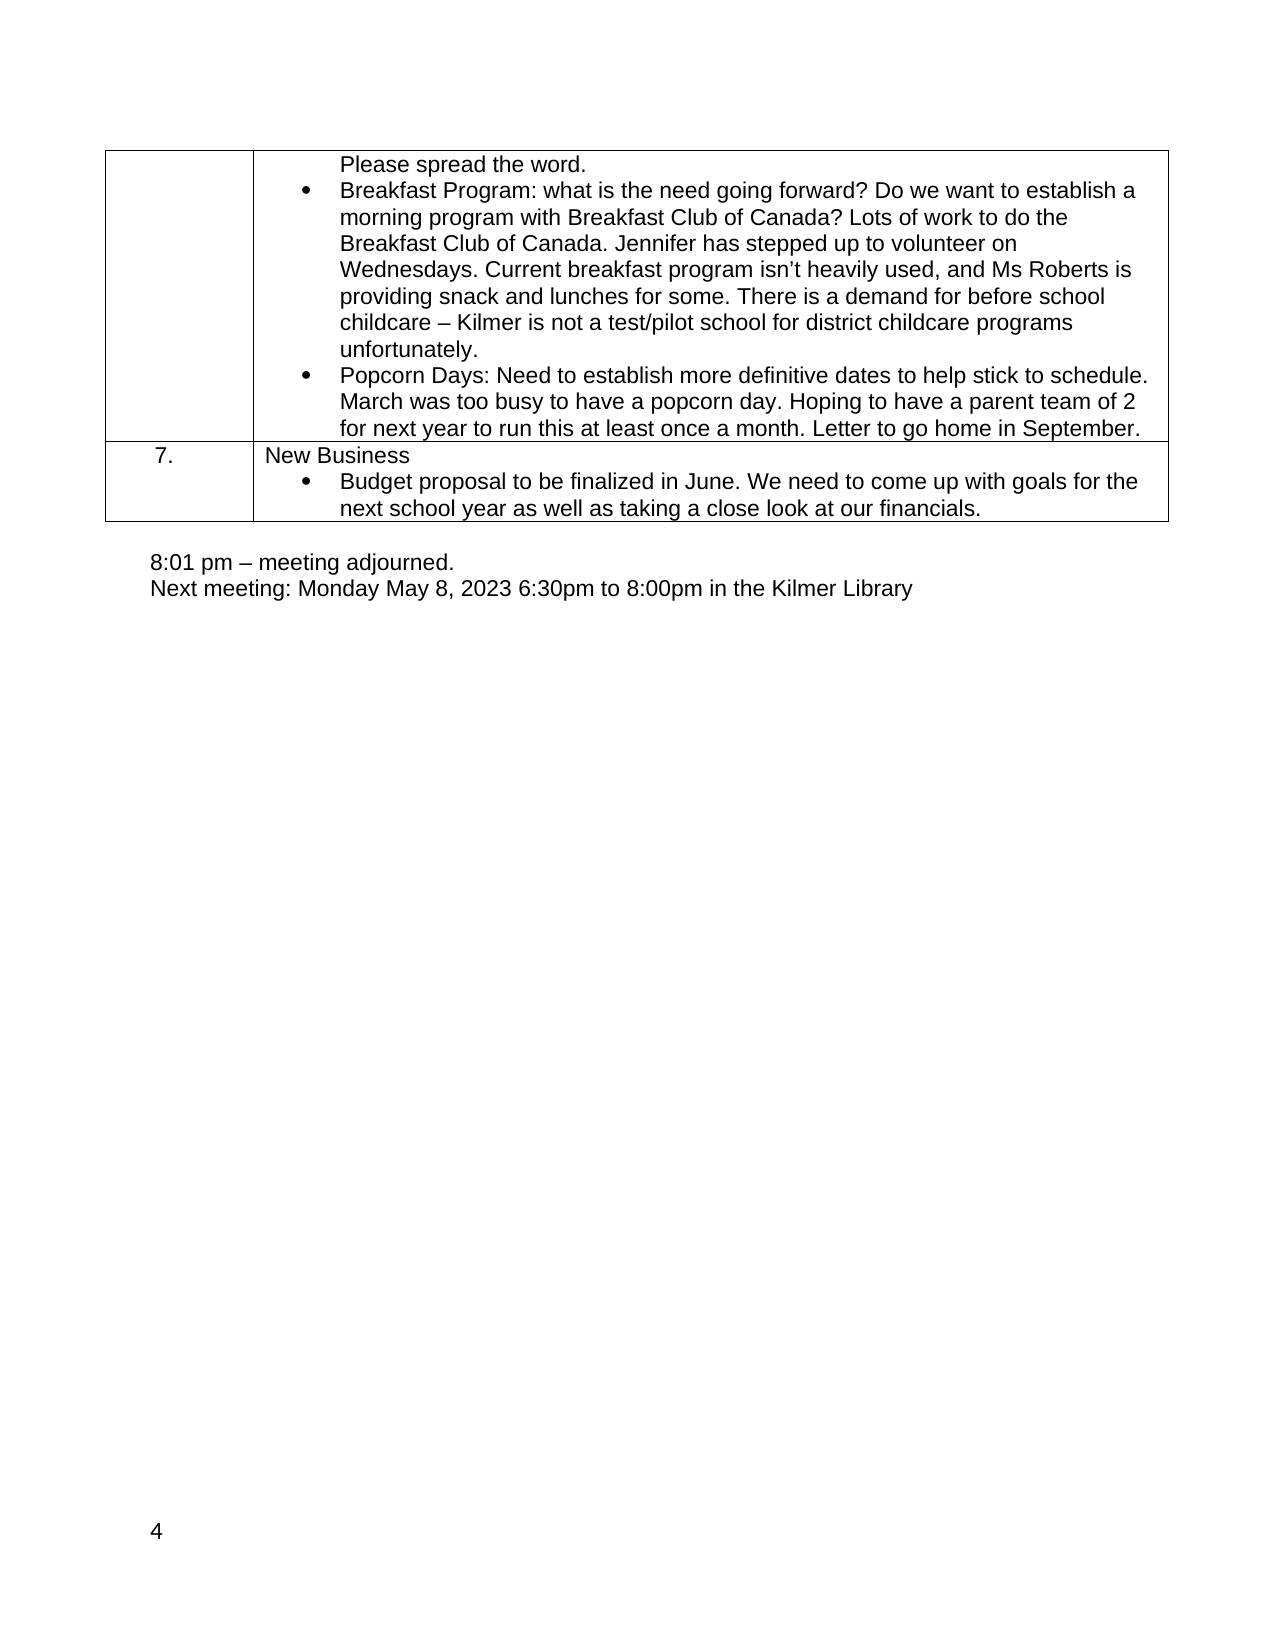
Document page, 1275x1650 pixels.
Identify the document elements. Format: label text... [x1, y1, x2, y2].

table_cell [106, 151, 253, 441]
text Next meeting: Monday May 8, 2023 6:30pm to 8:00pm in the Kilmer Library [150, 575, 1125, 601]
text 8:01 pm – meeting adjourned. [150, 548, 1125, 575]
table_cell [106, 442, 253, 521]
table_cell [254, 151, 1168, 441]
table_cell New Business Budget proposal to be finalized in June. We need to come up with goals for the next school year as well as taking a close look at our financials. [254, 442, 1168, 521]
